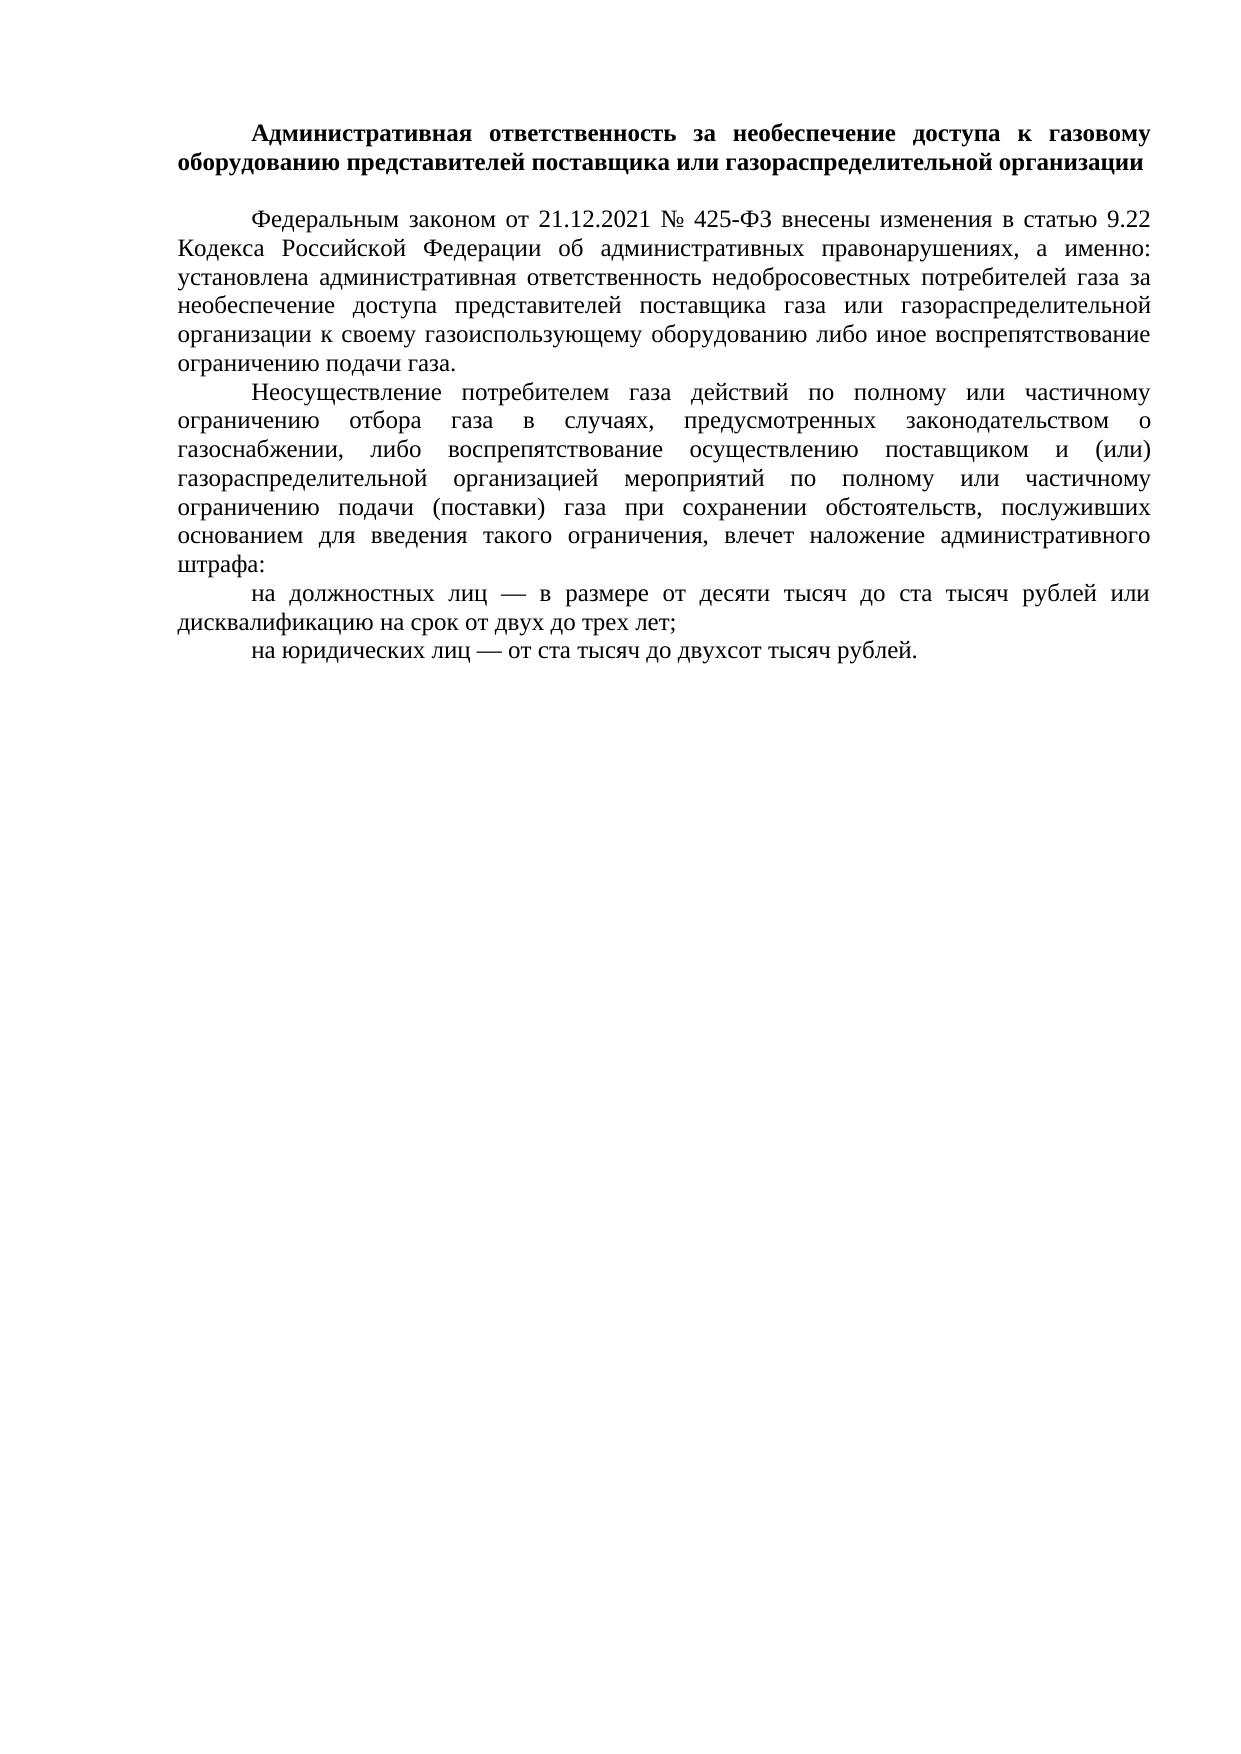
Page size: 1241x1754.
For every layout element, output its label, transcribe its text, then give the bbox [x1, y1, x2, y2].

text Административная ответственность за необеспечение доступа к газовому оборудованию представителей поставщика или газораспределительной организации [177, 118, 1152, 176]
text Неосуществление потребителем газа действий по полному или частичному ограничению отбора газа в случаях, предусмотренных законодательством о газоснабжении, либо воспрепятствование осуществлению поставщиком и (или) газораспределительной организацией мероприятий по полному или частичному ограничению подачи (поставки) газа при сохранении обстоятельств, послуживших основанием для введения такого ограничения, влечет наложение административного штрафа: [177, 377, 1152, 578]
text Федеральным законом от 21.12.2021 № 425-ФЗ внесены изменения в статью 9.22 Кодекса Российской Федерации об административных правонарушениях, а именно: установлена административная ответственность недобросовестных потребителей газа за необеспечение доступа представителей поставщика газа или газораспределительной организации к своему газоиспользующему оборудованию либо иное воспрепятствование ограничению подачи газа. [177, 204, 1152, 377]
text на юридических лиц — от ста тысяч до двухсот тысяч рублей. [177, 636, 1152, 664]
text на должностных лиц — в размере от десяти тысяч до ста тысяч рублей или дисквалификацию на срок от двух до трех лет; [177, 578, 1152, 636]
